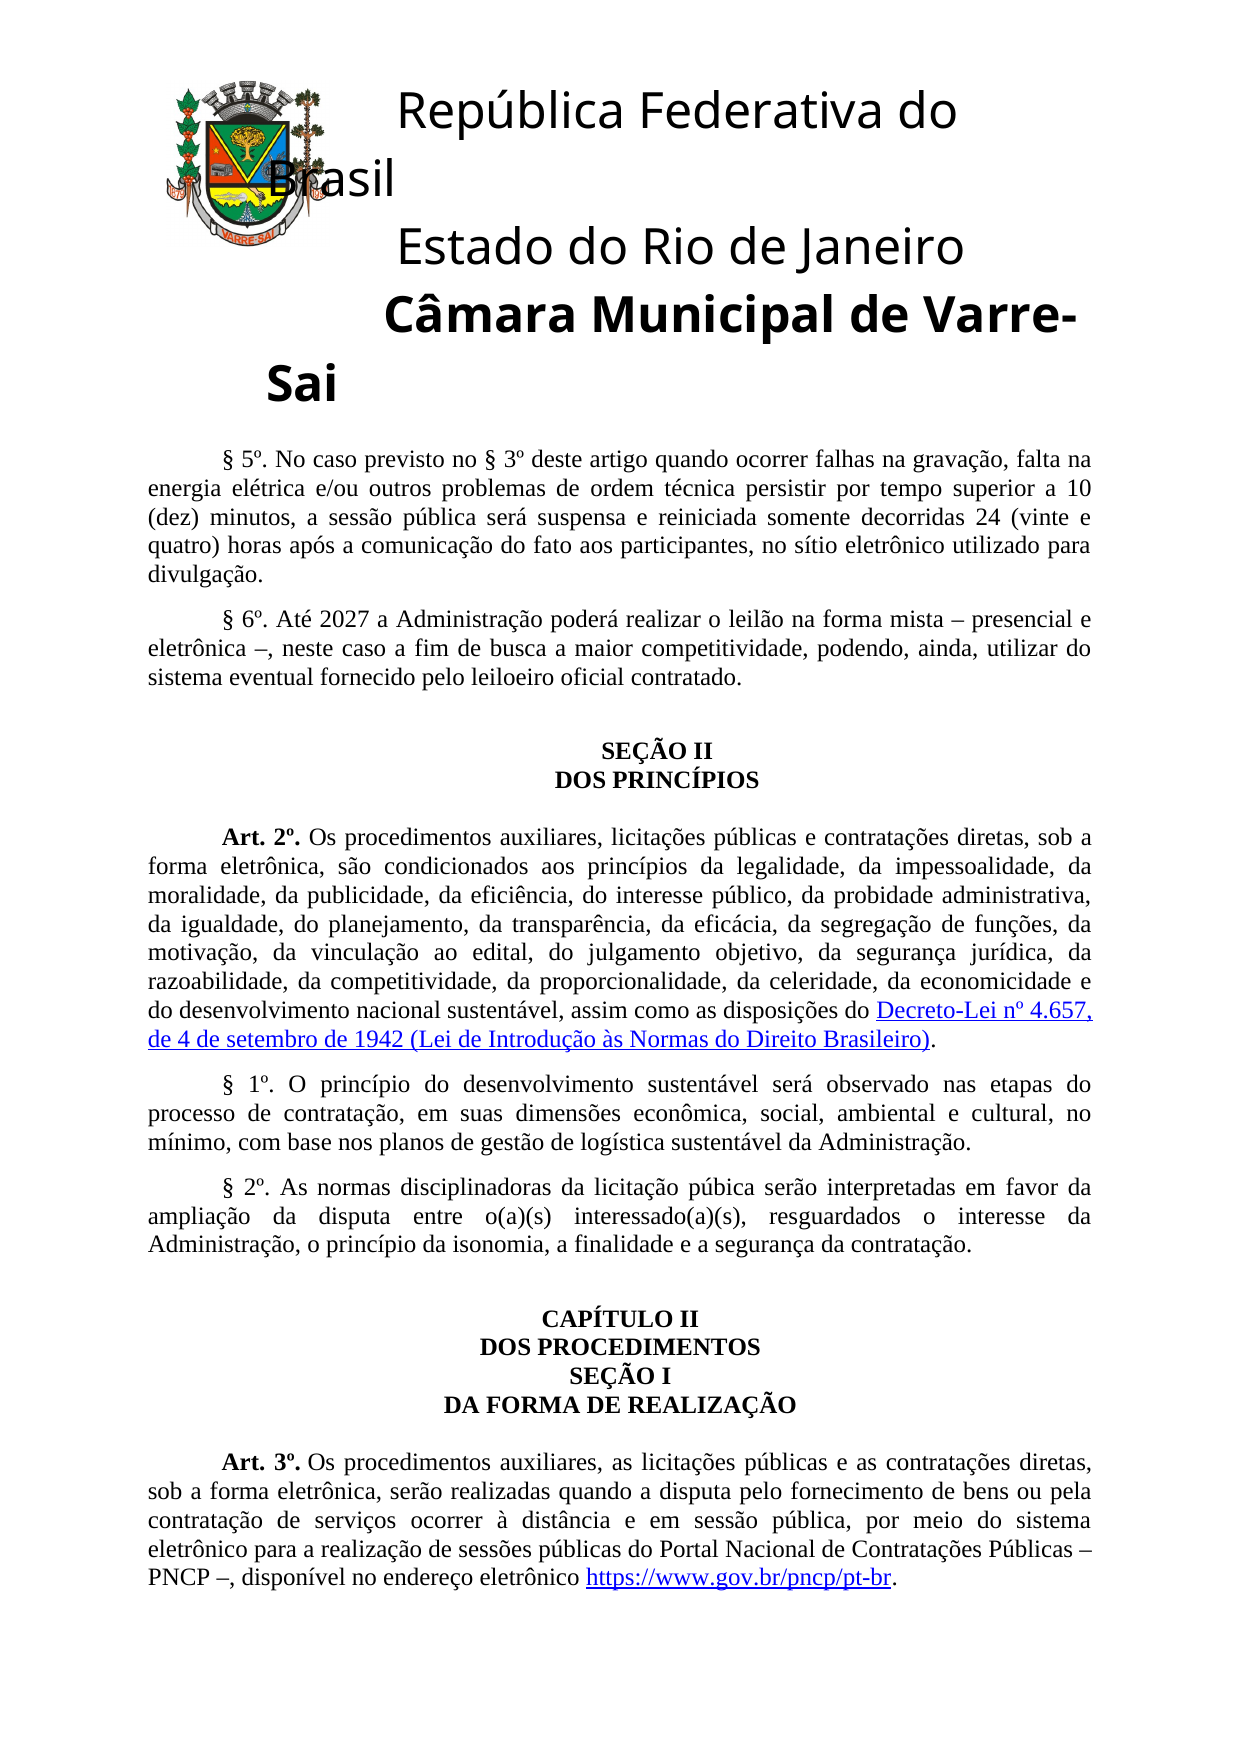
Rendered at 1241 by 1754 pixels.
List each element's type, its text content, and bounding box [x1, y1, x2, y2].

text DOS PRINCÍPIOS [148, 765, 1092, 794]
text Art. 3º. Os procedimentos auxiliares, as licitações públicas e as contratações diretas, sob a forma eletrônica, serão realizadas quando a disputa pelo fornecimento de bens ou pela contratação de serviços ocorrer à distância e em sessão pública, por meio do sistema eletrônico para a realização de sessões públicas do Portal Nacional de Contratações Públicas – PNCP –, disponível no endereço eletrônico https://www.gov.br/pncp/pt-br. [148, 1447, 1092, 1591]
text § 1º. O princípio do desenvolvimento sustentável será observado nas etapas do processo de contratação, em suas dimensões econômica, social, ambiental e cultural, no mínimo, com base nos planos de gestão de logística sustentável da Administração. [148, 1069, 1092, 1155]
text SEÇÃO II [148, 736, 1092, 765]
text Art. 2º. Os procedimentos auxiliares, licitações públicas e contratações diretas, sob a forma eletrônica, são condicionados aos princípios da legalidade, da impessoalidade, da moralidade, da publicidade, da eficiência, do interesse público, da probidade administrativa, da igualdade, do planejamento, da transparência, da eficácia, da segregação de funções, da motivação, da vinculação ao edital, do julgamento objetivo, da segurança jurídica, da razoabilidade, da competitividade, da proporcionalidade, da celeridade, da economicidade e do desenvolvimento nacional sustentável, assim como as disposições do Decreto-Lei nº 4.657, de 4 de setembro de 1942 (Lei de Introdução às Normas do Direito Brasileiro). [148, 822, 1092, 1052]
picture [166, 80, 330, 247]
text DA FORMA DE REALIZAÇÃO [148, 1390, 1092, 1419]
text § 2º. As normas disciplinadoras da licitação púbica serão interpretadas em favor da ampliação da disputa entre o(a)(s) interessado(a)(s), resguardados o interesse da Administração, o princípio da isonomia, a finalidade e a segurança da contratação. [148, 1172, 1092, 1258]
text SEÇÃO I [148, 1361, 1092, 1390]
text § 5º. No caso previsto no § 3º deste artigo quando ocorrer falhas na gravação, falta na energia elétrica e/ou outros problemas de ordem técnica persistir por tempo superior a 10 (dez) minutos, a sessão pública será suspensa e reiniciada somente decorridas 24 (vinte e quatro) horas após a comunicação do fato aos participantes, no sítio eletrônico utilizado para divulgação. [148, 444, 1092, 588]
text DOS PROCEDIMENTOS [148, 1332, 1092, 1361]
text CAPÍTULO II [148, 1304, 1092, 1332]
text § 6º. Até 2027 a Administração poderá realizar o leilão na forma mista – presencial e eletrônica –, neste caso a fim de busca a maior competitividade, podendo, ainda, utilizar do sistema eventual fornecido pelo leiloeiro oficial contratado. [148, 604, 1092, 691]
